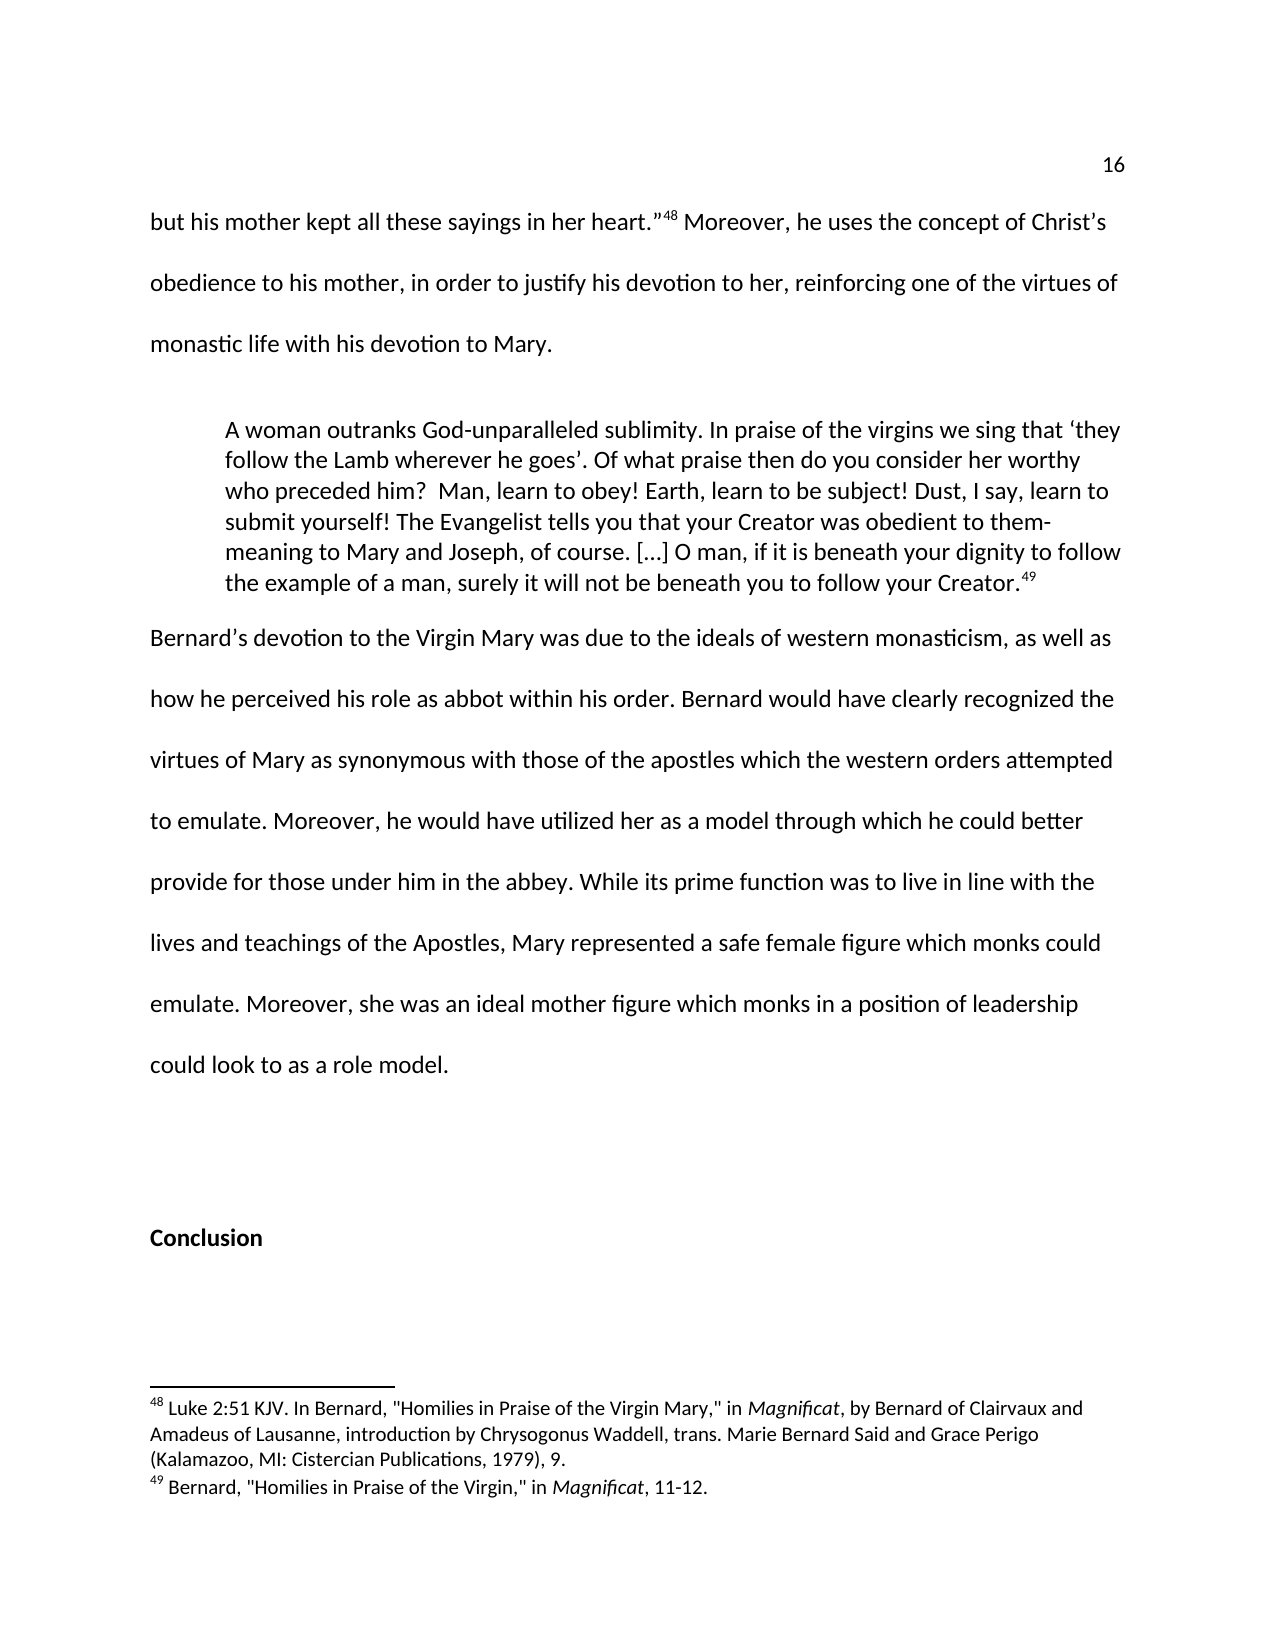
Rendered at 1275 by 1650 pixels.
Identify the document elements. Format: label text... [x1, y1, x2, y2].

text Conclusion [150, 1222, 1125, 1252]
text A woman outranks God-unparalleled sublimity. In praise of the virgins we sing that ‘they follow the Lamb wherever he goes’. Of what praise then do you consider her worthy who preceded him? Man, learn to obey! Earth, learn to be subject! Dust, I say, learn to submit yourself! The Evangelist tells you that your Creator was obedient to them- meaning to Mary and Joseph, of course. […] O man, if it is beneath your dignity to follow the example of a man, surely it will not be beneath you to follow your Creator. [225, 414, 1125, 597]
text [150, 206, 1125, 359]
text Bernard’s devotion to the Virgin Mary was due to the ideals of western monasticism, as well as how he perceived his role as abbot within his order. Bernard would have clearly recognized the virtues of Mary as synonymous with those of the apostles which the western orders attempted to emulate. Moreover, he would have utilized her as a model through which he could better provide for those under him in the abbey. While its prime function was to live in line with the lives and teachings of the Apostles, Mary represented a safe female figure which monks could emulate. Moreover, she was an ideal mother figure which monks in a position of leadership could look to as a role model. [150, 622, 1125, 1080]
